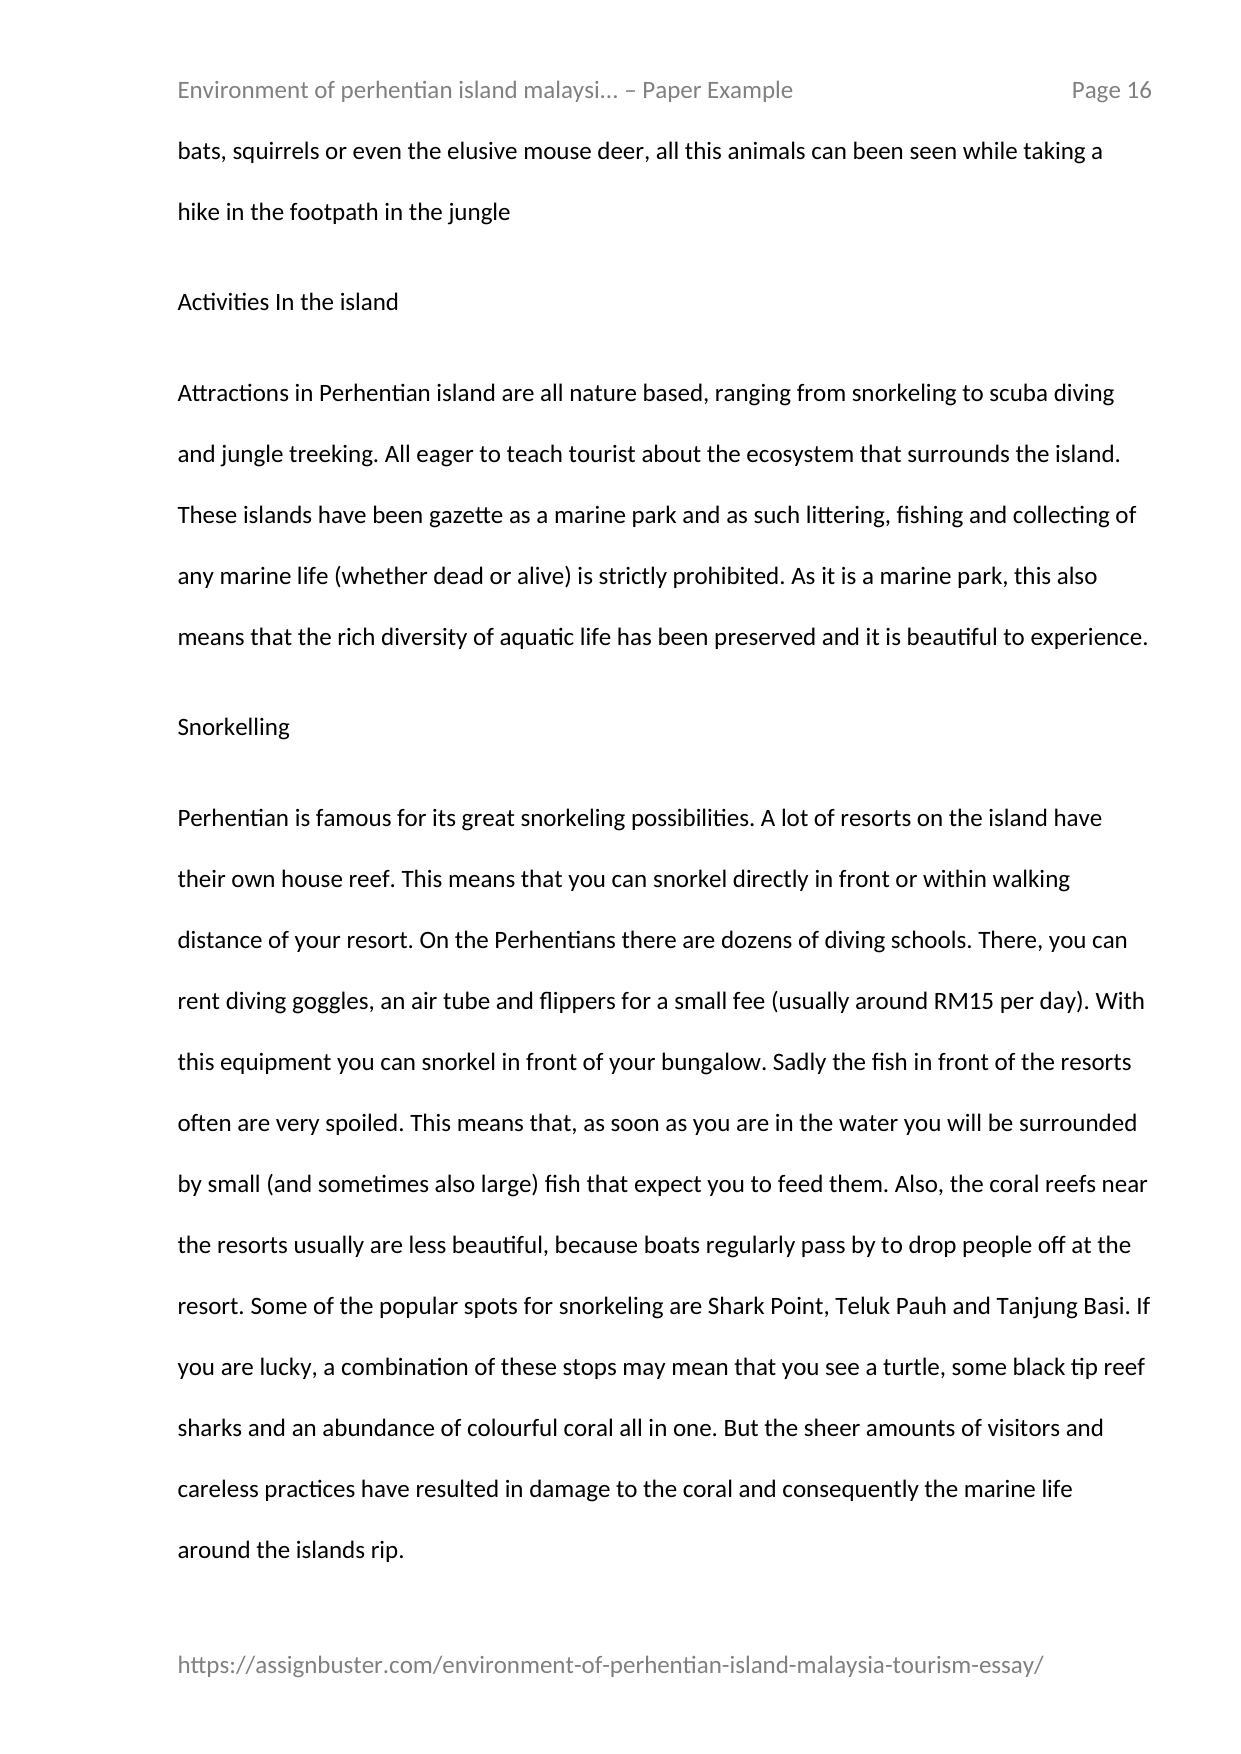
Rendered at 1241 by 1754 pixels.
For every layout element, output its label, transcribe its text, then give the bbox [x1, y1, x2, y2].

text Activities In the island [177, 286, 1152, 317]
text Attractions in Perhentian island are all nature based, ranging from snorkeling to scuba diving and jungle treeking. All eager to teach tourist about the ecosystem that surrounds the island. These islands have been gazette as a marine park and as such littering, fishing and collecting of any marine life (whether dead or alive) is strictly prohibited. As it is a marine park, this also means that the rich diversity of aquatic life has been preserved and it is beautiful to experience. [177, 377, 1152, 652]
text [177, 135, 1152, 226]
text Perhentian is famous for its great snorkeling possibilities. A lot of resorts on the island have their own house reef. This means that you can snorkel directly in front or within walking distance of your resort. On the Perhentians there are dozens of diving schools. There, you can rent diving goggles, an air tube and flippers for a small fee (usually around RM15 per day). With this equipment you can snorkel in front of your bungalow. Sadly the fish in front of the resorts often are very spoiled. This means that, as soon as you are in the water you will be surrounded by small (and sometimes also large) fish that expect you to feed them. Also, the coral reefs near the resorts usually are less beautiful, because boats regularly pass by to drop people off at the resort. Some of the popular spots for snorkeling are Shark Point, Teluk Pauh and Tanjung Basi. If you are lucky, a combination of these stops may mean that you see a turtle, some black tip reef sharks and an abundance of colourful coral all in one. But the sheer amounts of visitors and careless practices have resulted in damage to the coral and consequently the marine life around the islands rip. [177, 802, 1152, 1565]
text Snorkelling [177, 712, 1152, 742]
